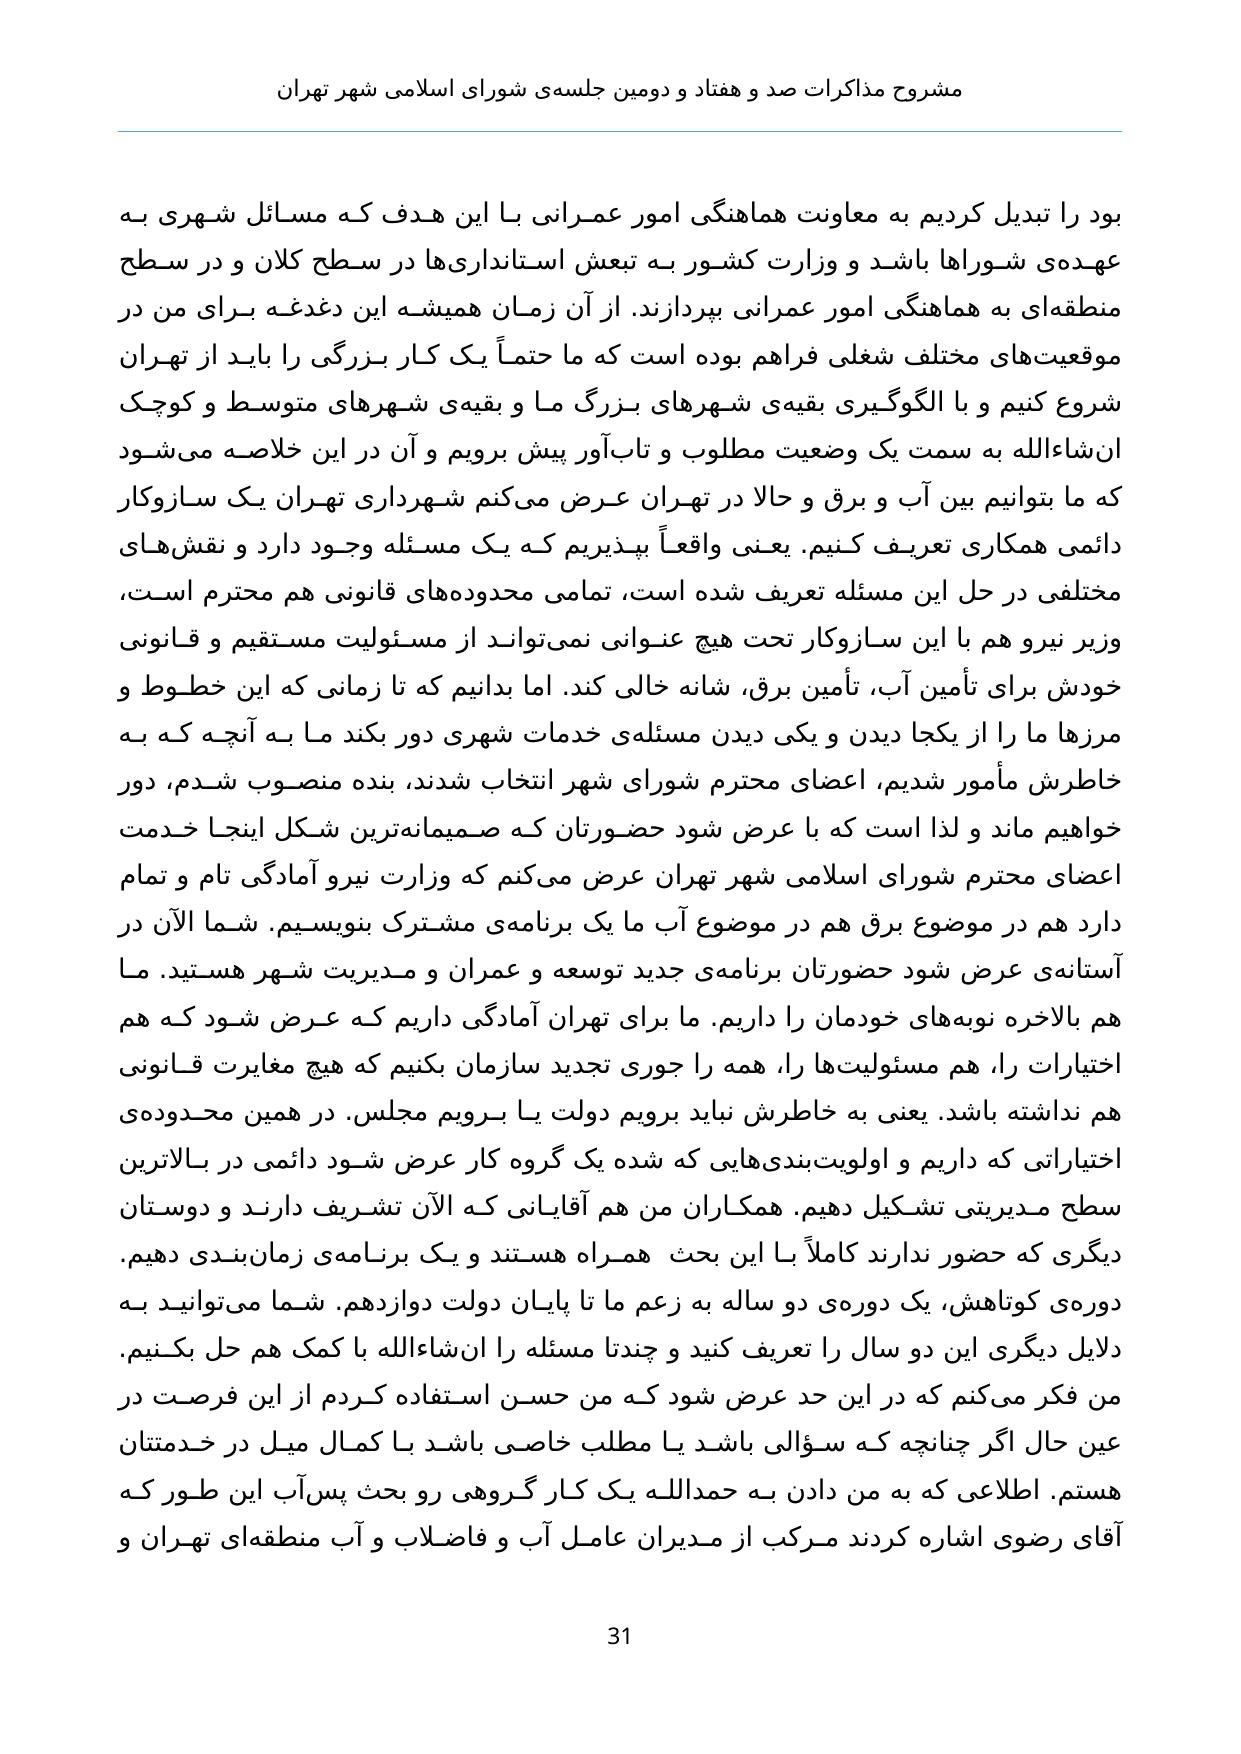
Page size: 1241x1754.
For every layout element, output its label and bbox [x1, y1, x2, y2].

text [118, 197, 1122, 1553]
